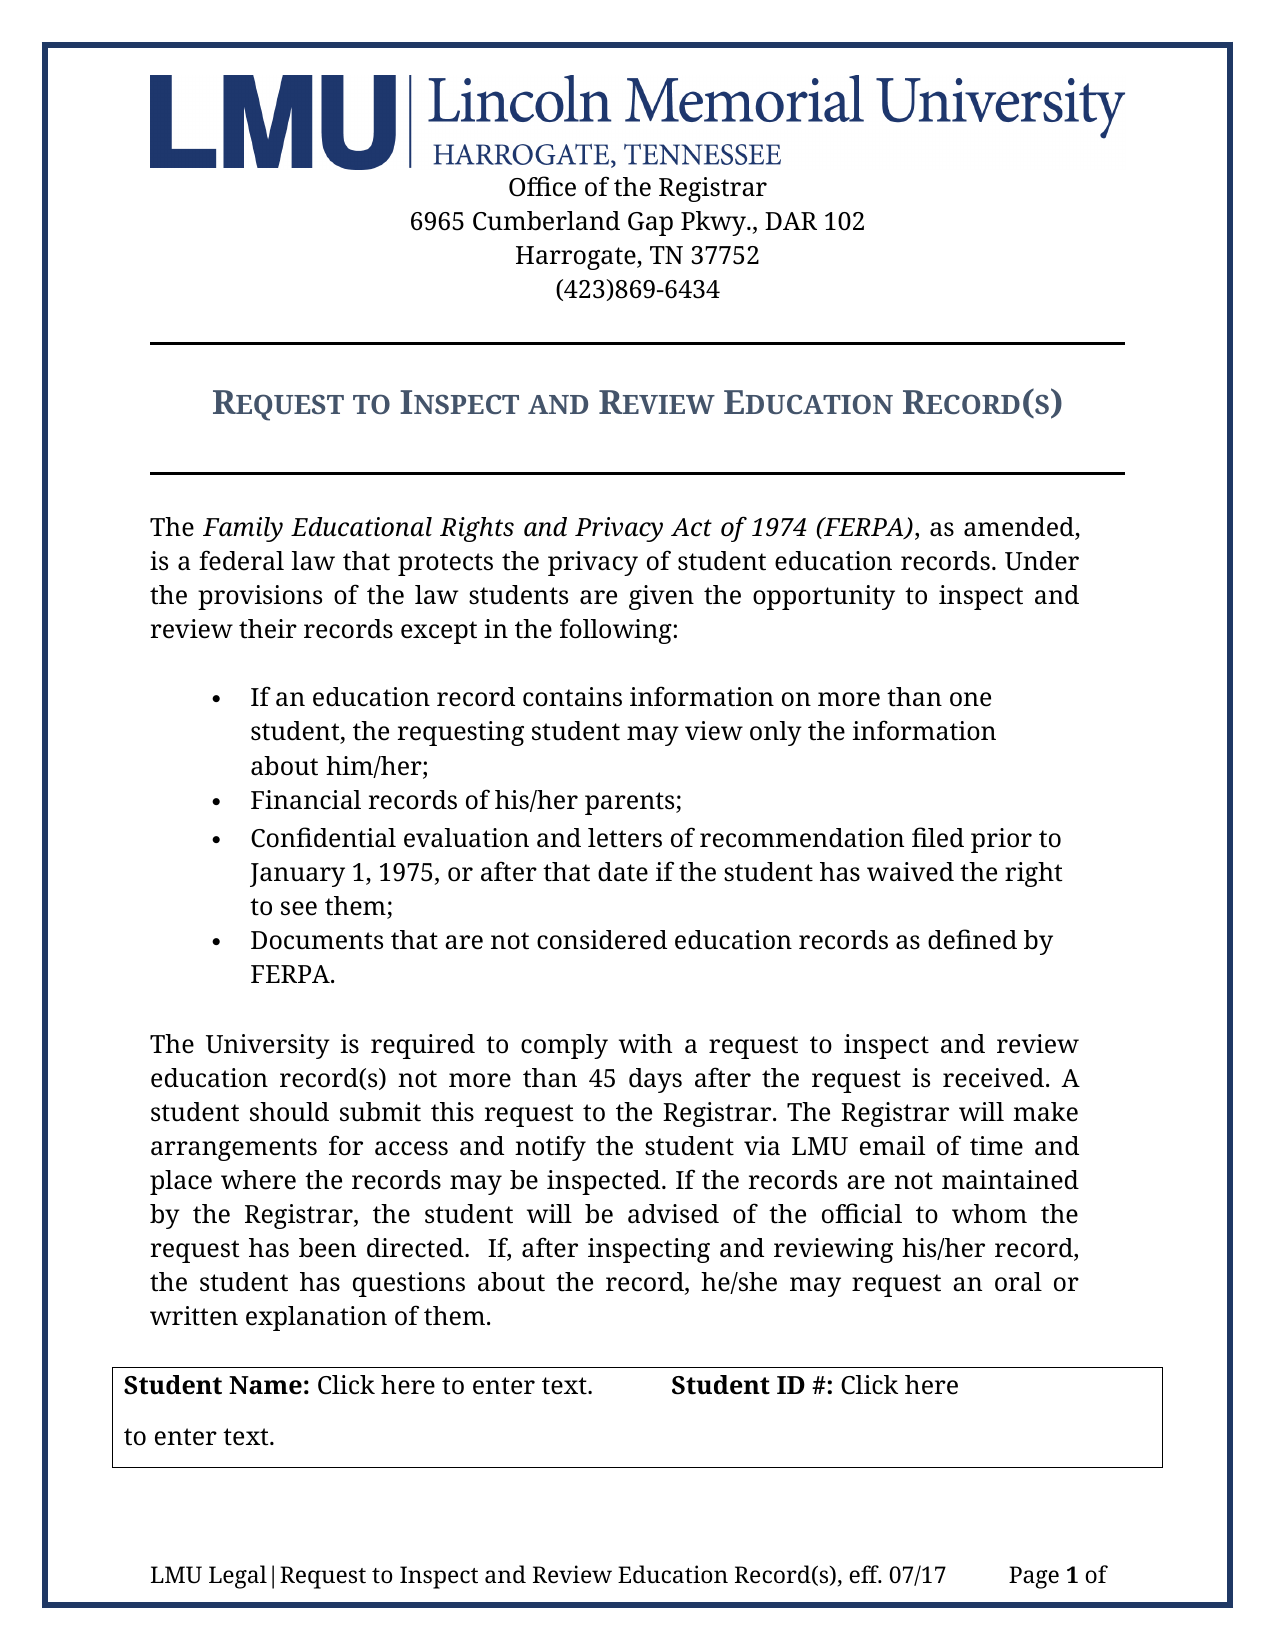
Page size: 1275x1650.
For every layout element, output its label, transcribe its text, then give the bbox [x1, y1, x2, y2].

text 6965 Cumberland Gap Pkwy., DAR 102 [150, 203, 1125, 237]
list Financial records of his/her parents; [213, 783, 1125, 817]
picture [150, 75, 1125, 170]
list Confidential evaluation and letters of recommendation filed prior to January 1, 1975, or after that date if the student has waived the right to see them; [213, 821, 1091, 923]
text The University is required to comply with a request to inspect and review education record(s) not more than 45 days after the request is received. A student should submit this request to the Registrar. The Registrar will make arrangements for access and notify the student via LMU email of time and place where the records may be inspected. If the records are not maintained by the Registrar, the student will be advised of the official to whom the request has been directed. If, after inspecting and reviewing his/her record, the student has questions about the record, he/she may request an oral or written explanation of them. [150, 1026, 1081, 1333]
text (423)869-6434 [150, 272, 1125, 306]
list If an education record contains information on more than one student, the requesting student may view only the information about him/her; [213, 680, 1059, 782]
text Harrogate, TN 37752 [150, 237, 1125, 272]
list Documents that are not considered education records as defined by FERPA. [213, 923, 1125, 991]
text Office of the Registrar [150, 170, 1125, 203]
text The Family Educational Rights and Privacy Act of 1974 (FERPA), as amended, is a federal law that protects the privacy of student education records. Under the provisions of the law students are given the opportunity to inspect and review their records except in the following: [150, 509, 1081, 646]
text Request to Inspect and Review Education Record(s) [150, 379, 1125, 424]
table_header Student Name: Student ID #: LMU email address: [113, 1368, 1162, 1467]
